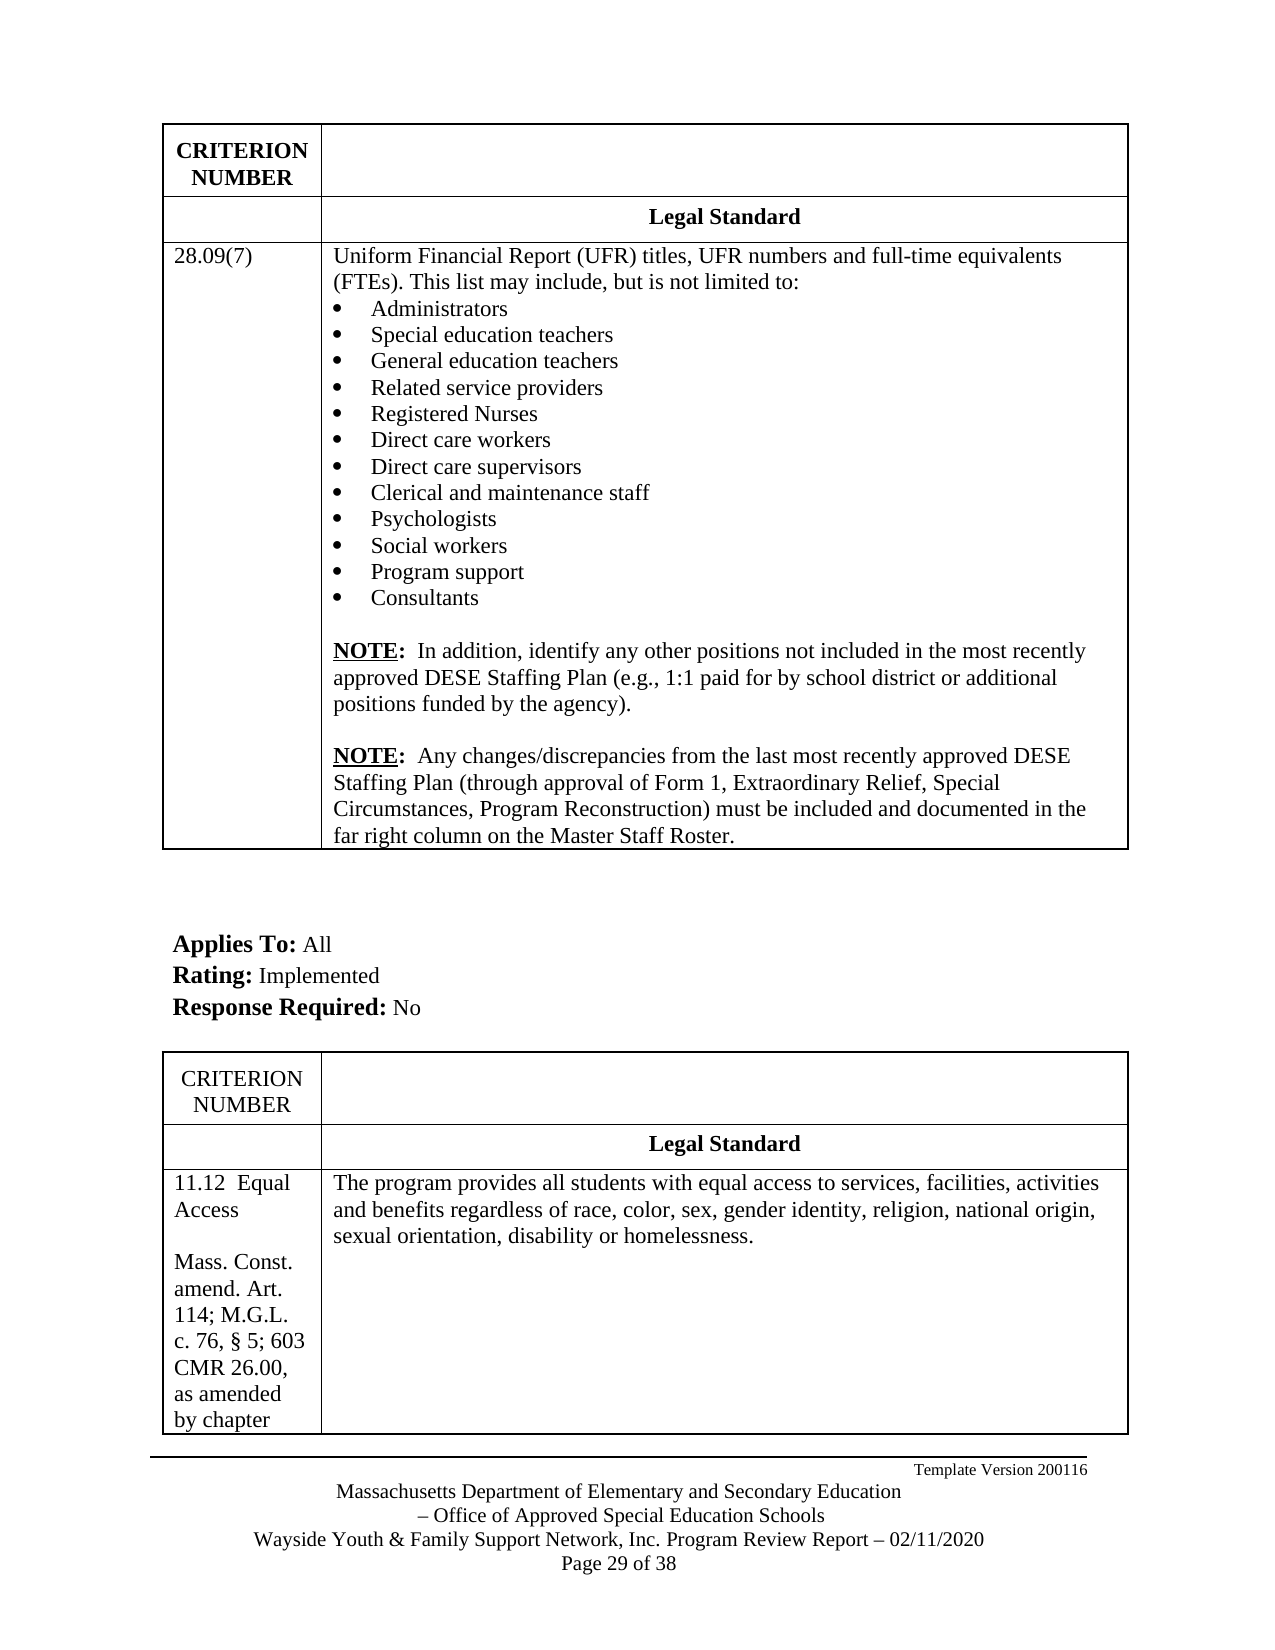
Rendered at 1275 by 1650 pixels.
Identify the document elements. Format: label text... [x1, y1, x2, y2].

table_cell Legal Standard [322, 1125, 1127, 1169]
table_header Applies To: All [161, 929, 1127, 961]
table_cell 11.6 Master Staff Roster 28.09(7) [164, 243, 321, 848]
table_header [322, 125, 1127, 196]
table_cell Legal Standard [322, 197, 1127, 241]
table_cell Rating: Implemented [161, 961, 1127, 992]
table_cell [322, 243, 1127, 848]
table_cell Response Required: No [161, 993, 1127, 1024]
table_header CRITERION NUMBER [164, 125, 321, 196]
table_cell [164, 1170, 321, 1433]
table_cell [164, 1125, 321, 1169]
table_header CRITERION NUMBER [164, 1053, 321, 1123]
table_cell [164, 197, 321, 241]
table_header [322, 1053, 1127, 1123]
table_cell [322, 1170, 1127, 1433]
